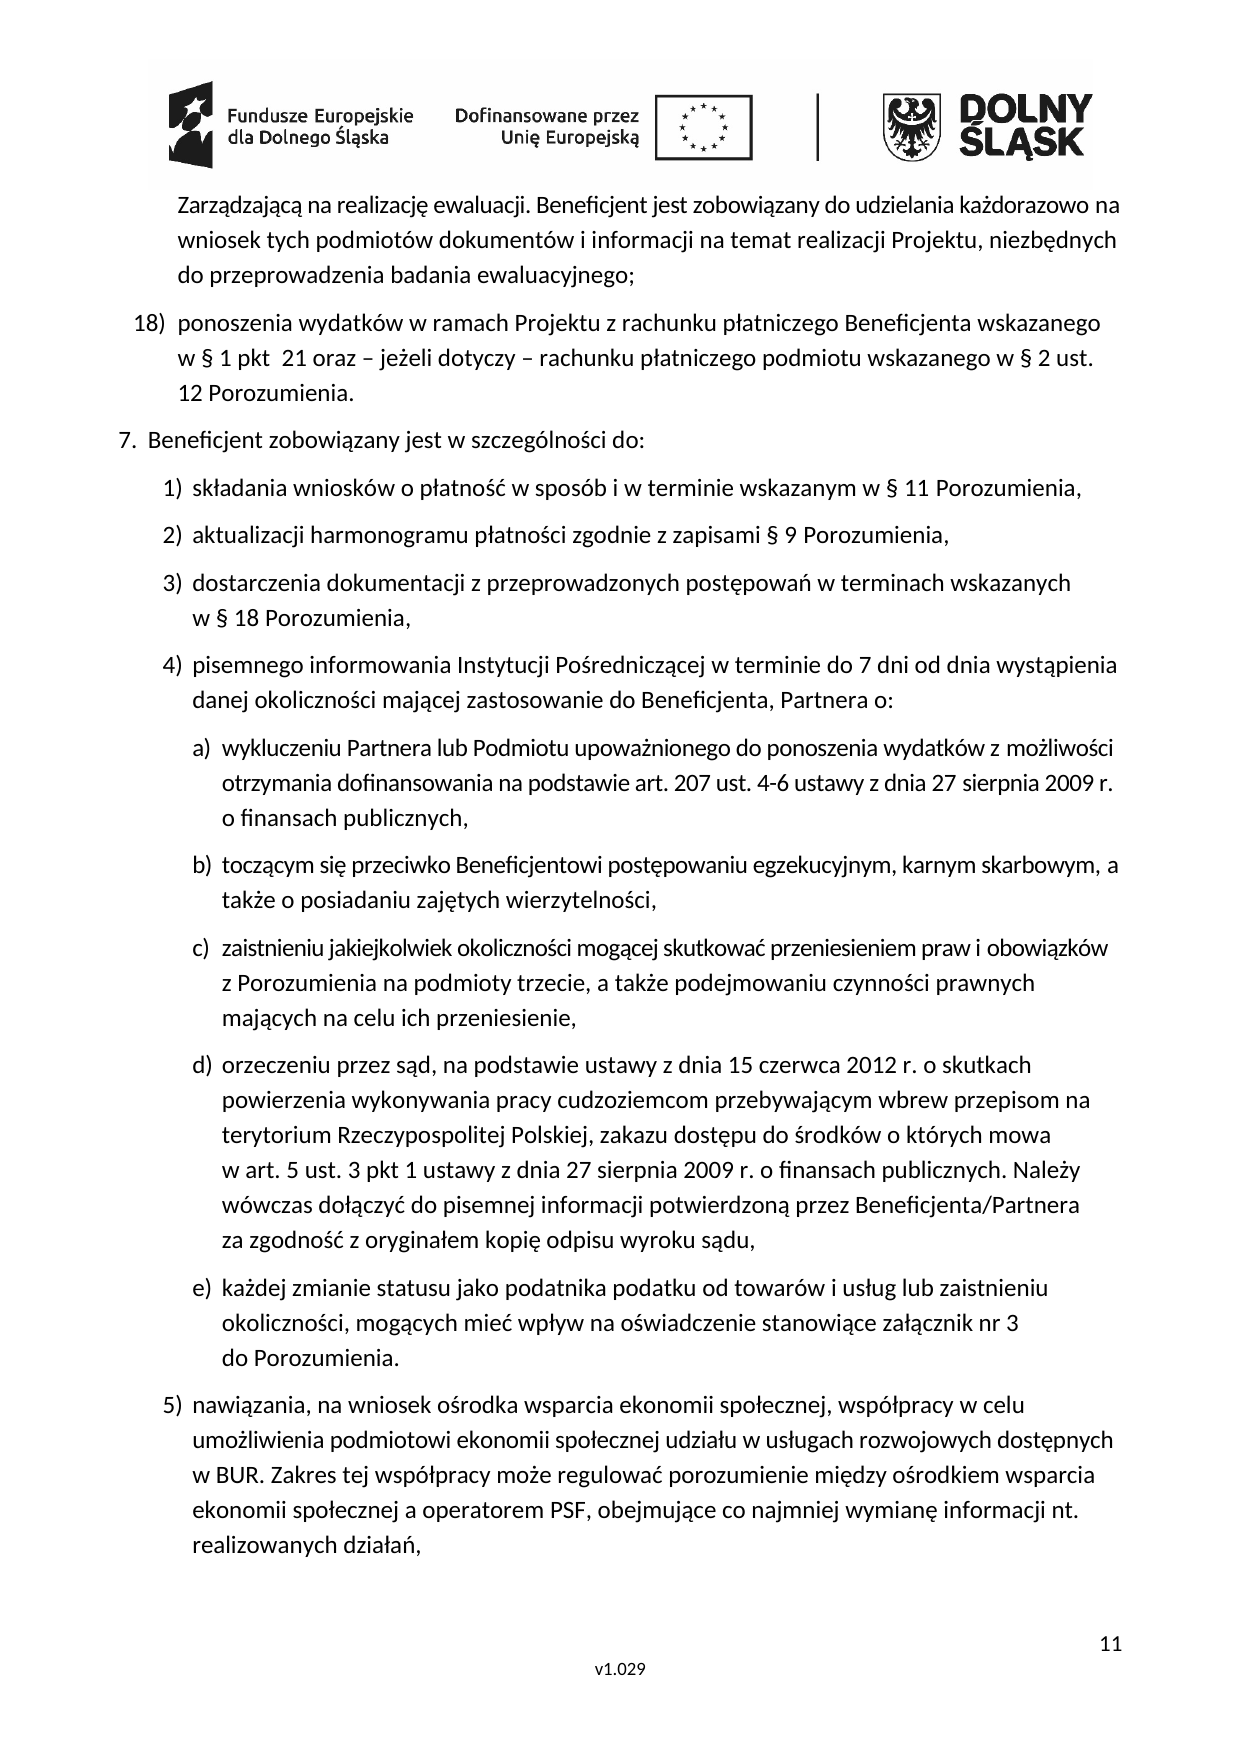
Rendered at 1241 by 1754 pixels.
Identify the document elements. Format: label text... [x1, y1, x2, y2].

list zaistnieniu jakiejkolwiek okoliczności mogącej skutkować przeniesieniem praw i obowiązków z Porozumienia na podmioty trzecie, a także podejmowaniu czynności prawnych mających na celu ich przeniesienie, [192, 932, 1122, 1033]
list toczącym się przeciwko Beneficjentowi postępowaniu egzekucyjnym, karnym skarbowym, a także o posiadaniu zajętych wierzytelności, [192, 850, 1122, 915]
list składania wniosków o płatność w sposób i w terminie wskazanym w § 11 Porozumienia, [162, 472, 1122, 503]
list nawiązania, na wniosek ośrodka wsparcia ekonomii społecznej, współpracy w celu umożliwienia podmiotowi ekonomii społecznej udziału w usługach rozwojowych dostępnych w BUR. Zakres tej współpracy może regulować porozumienie między ośrodkiem wsparcia ekonomii społecznej a operatorem PSF, obejmujące co najmniej wymianę informacji nt. realizowanych działań, [162, 1390, 1122, 1560]
list ponoszenia wydatków w ramach Projektu z rachunku płatniczego Beneficjenta wskazanego w § 1 pkt 21 oraz – jeżeli dotyczy – rachunku płatniczego podmiotu wskazanego w § 2 ust. 12 Porozumienia. [133, 307, 1122, 408]
list aktualizacji harmonogramu płatności zgodnie z zapisami § 9 Porozumienia, [162, 520, 1122, 550]
list orzeczeniu przez sąd, na podstawie ustawy z dnia 15 czerwca 2012 r. o skutkach powierzenia wykonywania pracy cudzoziemcom przebywającym wbrew przepisom na terytorium Rzeczypospolitej Polskiej, zakazu dostępu do środków o których mowa w art. 5 ust. 3 pkt 1 ustawy z dnia 27 sierpnia 2009 r. o finansach publicznych. Należy wówczas dołączyć do pisemnej informacji potwierdzoną przez Beneficjenta/Partnera za zgodność z oryginałem kopię odpisu wyroku sądu, [192, 1050, 1122, 1255]
list Beneficjent zobowiązany jest w szczególności do: [118, 425, 1122, 455]
picture [147, 59, 1093, 190]
list każdej zmianie statusu jako podatnika podatku od towarów i usług lub zaistnieniu okoliczności, mogących mieć wpływ na oświadczenie stanowiące załącznik nr 3 do Porozumienia. [192, 1272, 1122, 1373]
list pisemnego informowania Instytucji Pośredniczącej w terminie do 7 dni od dnia wystąpienia danej okoliczności mającej zastosowanie do Beneficjenta, Partnera o: [162, 650, 1122, 715]
list dostarczenia dokumentacji z przeprowadzonych postępowań w terminach wskazanych w § 18 Porozumienia, [162, 567, 1122, 633]
list wykluczeniu Partnera lub Podmiotu upoważnionego do ponoszenia wydatków z możliwości otrzymania dofinansowania na podstawie art. 207 ust. 4-6 ustawy z dnia 27 sierpnia 2009 r. o finansach publicznych, [192, 732, 1122, 833]
